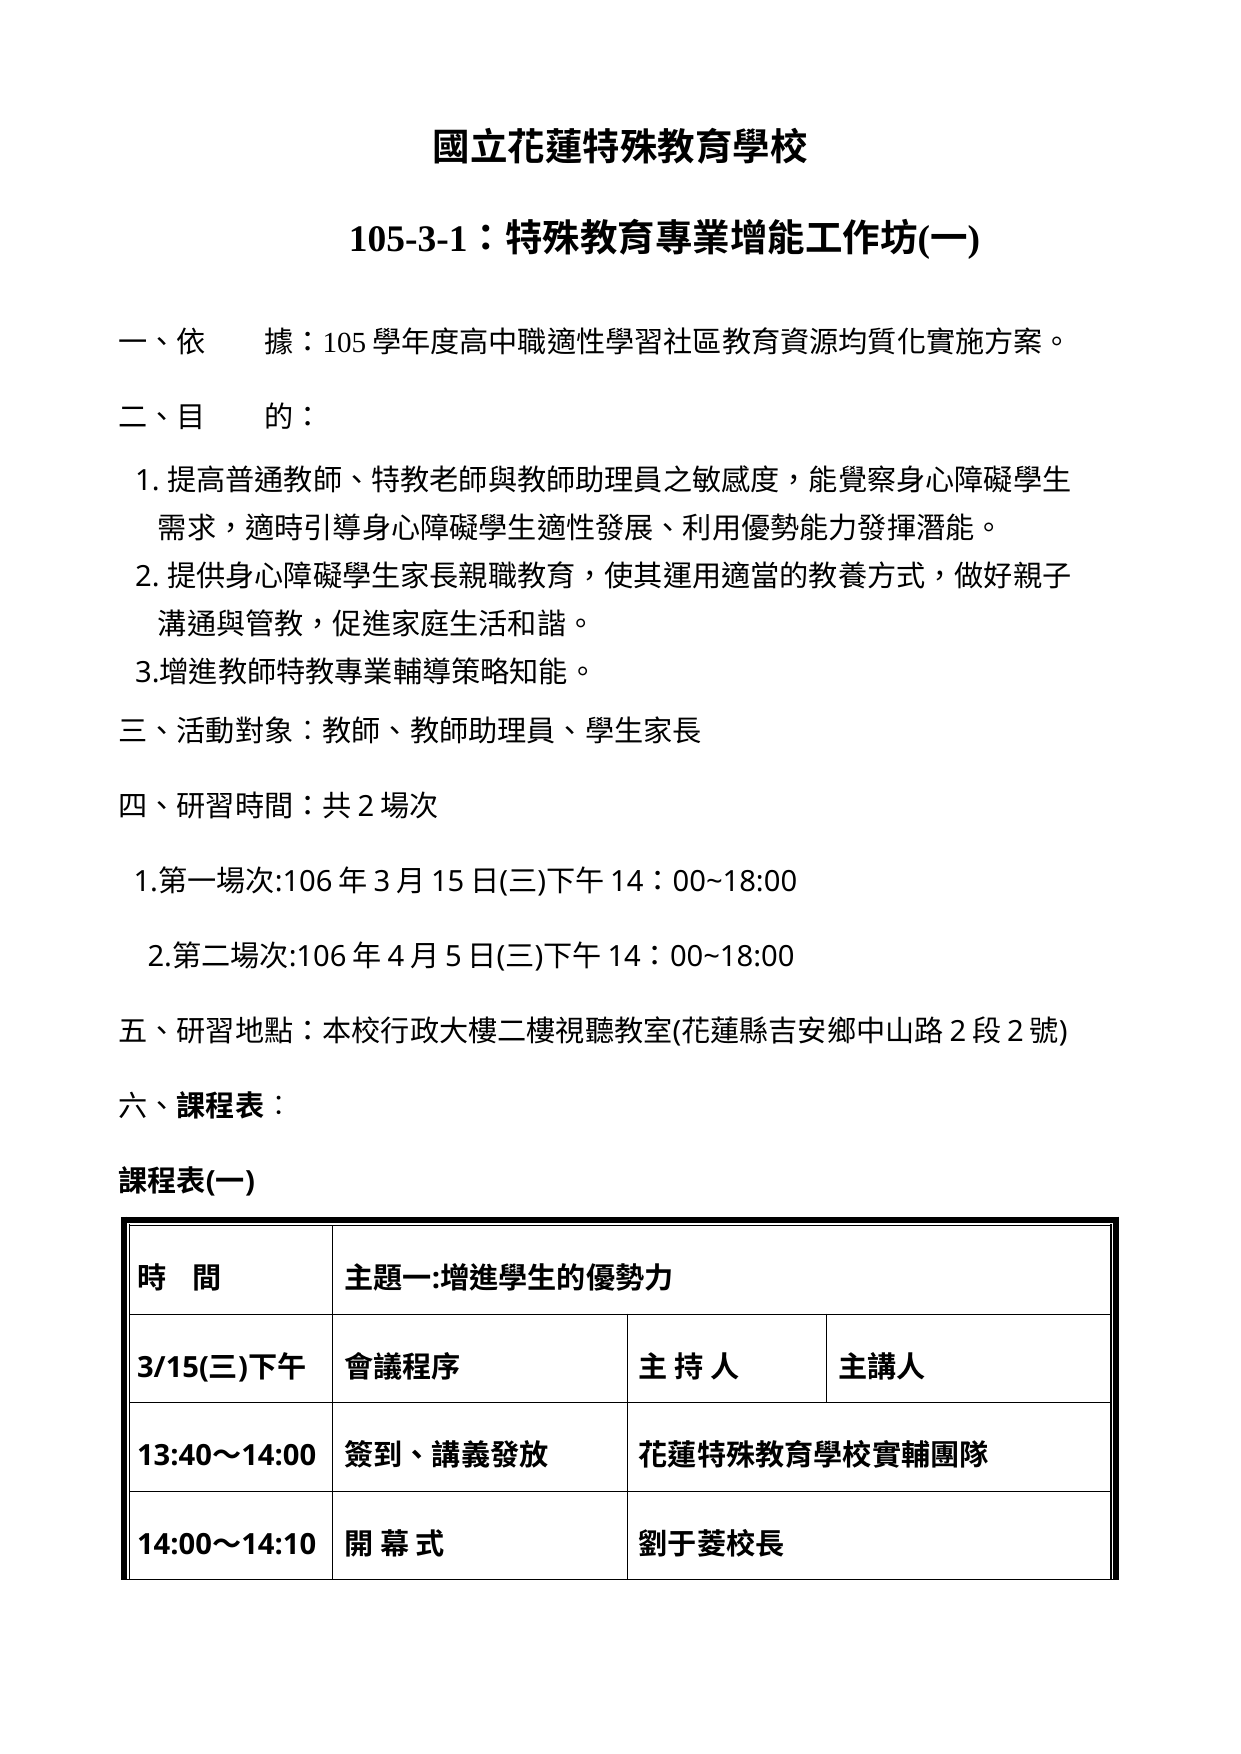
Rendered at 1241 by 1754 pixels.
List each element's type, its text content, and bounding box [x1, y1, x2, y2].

text 1. 提高普通教師、特教老師與教師助理員之敏感度，能覺察身心障礙學生 [118, 452, 1122, 500]
table_cell 13:40～14:00 [130, 1403, 332, 1491]
text 3.增進教師特教專業輔導策略知能。 [118, 644, 1122, 692]
table_cell 主 持 人 [628, 1315, 826, 1402]
text 一、依 據：105學年度高中職適性學習社區教育資源均質化實施方案。 [118, 302, 1122, 377]
text 1.第一場次:106年3月15日(三)下午14：00~18:00 [118, 842, 1122, 917]
table_cell 花蓮特殊教育學校實輔團隊 [628, 1403, 1110, 1491]
table_cell 會議程序 [333, 1315, 627, 1402]
table_cell 開 幕 式 [333, 1492, 627, 1579]
text 2.第二場次:106年4月5日(三)下午14：00~18:00 [118, 917, 1122, 992]
text 2. 提供身心障礙學生家長親職教育，使其運用適當的教養方式，做好親子 [118, 548, 1122, 596]
table_cell 主講人 [827, 1315, 1110, 1402]
table_cell 14:00～14:10 [130, 1492, 332, 1579]
text 105-3-1：特殊教育專業增能工作坊(一) [207, 198, 1122, 273]
text 五、研習地點：本校行政大樓二樓視聽教室(花蓮縣吉安鄉中山路2段2號) [118, 992, 1122, 1067]
text 二、目 的： [118, 377, 1122, 452]
text 六、課程表︰ [118, 1067, 1122, 1142]
text 國立花蓮特殊教育學校 [118, 127, 1122, 169]
table_cell 劉于菱校長 [628, 1492, 1110, 1579]
text 需求，適時引導身心障礙學生適性發展、利用優勢能力發揮潛能。 [118, 500, 1122, 548]
text 課程表(一) [118, 1142, 1122, 1217]
text 四、研習時間：共2場次 [118, 767, 1122, 842]
table_header 主題一:增進學生的優勢力 [333, 1226, 1110, 1313]
table_header 時 間 [130, 1226, 332, 1313]
table_cell 簽到、講義發放 [333, 1403, 627, 1491]
table_cell 3/15(三)下午 [130, 1315, 332, 1402]
text 三、活動對象︰教師、教師助理員、學生家長 [118, 692, 1122, 767]
text 溝通與管教，促進家庭生活和諧。 [118, 596, 1122, 644]
